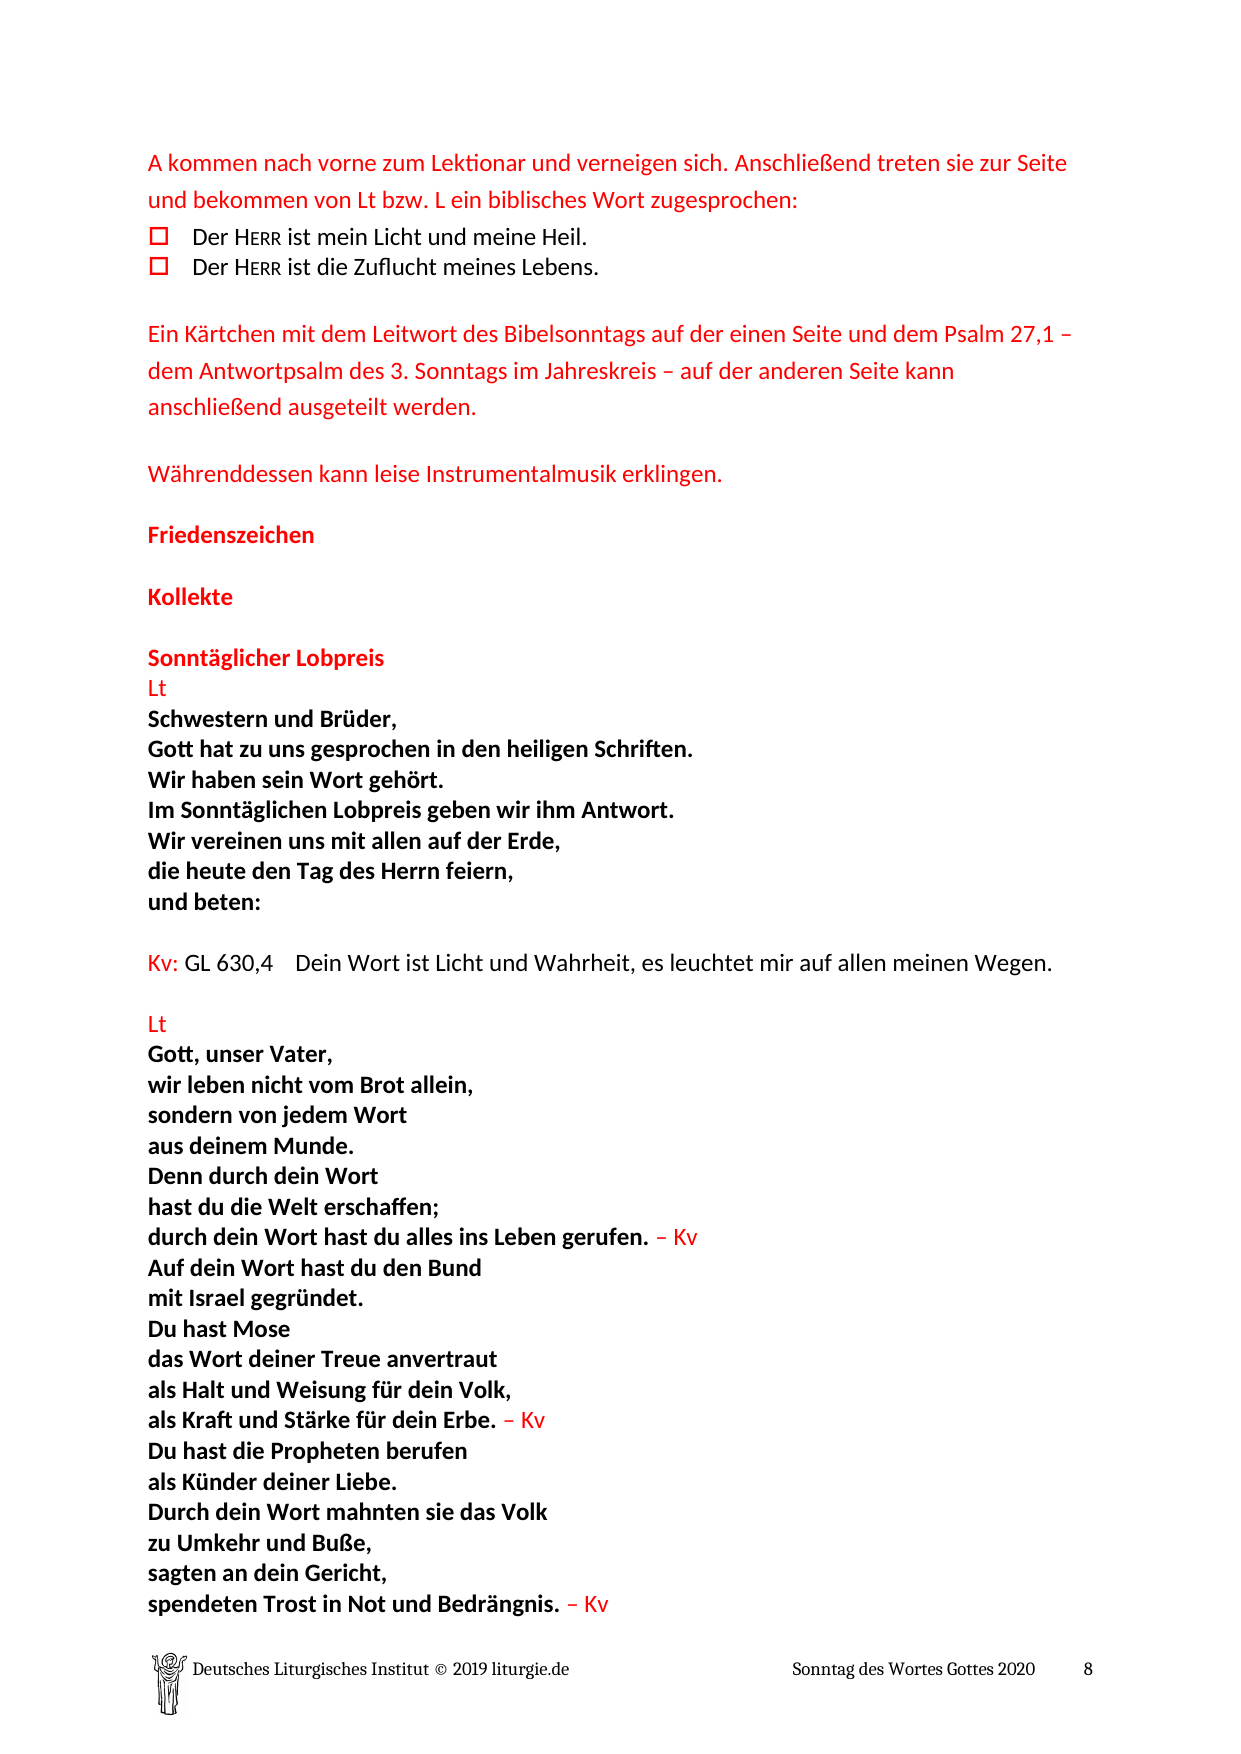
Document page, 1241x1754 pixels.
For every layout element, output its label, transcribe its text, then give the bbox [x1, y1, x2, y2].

text sagten an dein Gericht, [148, 1557, 1093, 1588]
text Du hast Mose [148, 1313, 1093, 1344]
text Währenddessen kann leise Instrumentalmusik erklingen. [148, 458, 1093, 489]
text hast du die Welt erschaffen; [148, 1191, 1093, 1222]
text als Kraft und Stärke für dein Erbe. – Kv [148, 1405, 1093, 1435]
text Ein Kärtchen mit dem Leitwort des Bibelsonntags auf der einen Seite und dem Psalm 27,1 – dem Antwortpsalm des 3. Sonntags im Jahreskreis – auf der anderen Seite kann anschließend ausgeteilt werden. [148, 318, 1093, 422]
text das Wort deiner Treue anvertraut [148, 1344, 1093, 1374]
text spendeten Trost in Not und Bedrängnis. – Kv [148, 1588, 1093, 1618]
text Auf dein Wort hast du den Bund [148, 1252, 1093, 1283]
list Der Herr ist mein Licht und meine Heil. [148, 221, 1093, 251]
text mit Israel gegründet. [148, 1283, 1093, 1313]
list Der Herr ist die Zuflucht meines Lebens. [148, 251, 1093, 282]
text A kommen nach vorne zum Lektionar und verneigen sich. Anschließend treten sie zur Seite und bekommen von Lt bzw. L ein biblisches Wort zugesprochen: [148, 148, 1093, 215]
text Durch dein Wort mahnten sie das Volk [148, 1496, 1093, 1527]
text Wir vereinen uns mit allen auf der Erde, [148, 825, 1093, 855]
text und beten: [148, 886, 1093, 916]
text Du hast die Propheten berufen [148, 1435, 1093, 1466]
text durch dein Wort hast du alles ins Leben gerufen. – Kv [148, 1222, 1093, 1252]
text Lt [148, 1008, 1093, 1038]
text Schwestern und Brüder, [148, 703, 1093, 733]
text Gott, unser Vater, [148, 1038, 1093, 1069]
text Denn durch dein Wort [148, 1161, 1093, 1191]
text die heute den Tag des Herrn feiern, [148, 855, 1093, 886]
text aus deinem Munde. [148, 1130, 1093, 1161]
text als Halt und Weisung für dein Volk, [148, 1374, 1093, 1405]
text Wir haben sein Wort gehört. [148, 764, 1093, 794]
text Friedenszeichen [148, 519, 1093, 550]
text Sonntäglicher Lobpreis [148, 642, 1093, 672]
text als Künder deiner Liebe. [148, 1466, 1093, 1496]
text Gott hat zu uns gesprochen in den heiligen Schriften. [148, 733, 1093, 764]
text Lt [148, 672, 1093, 703]
text Im Sonntäglichen Lobpreis geben wir ihm Antwort. [148, 794, 1093, 825]
text Kv: GL 630,4 Dein Wort ist Licht und Wahrheit, es leuchtet mir auf allen meinen Wegen. [148, 947, 1093, 977]
text Kollekte [148, 581, 1093, 611]
text zu Umkehr und Buße, [148, 1527, 1093, 1557]
text wir leben nicht vom Brot allein, [148, 1069, 1093, 1099]
text sondern von jedem Wort [148, 1099, 1093, 1130]
picture [151, 1652, 188, 1716]
